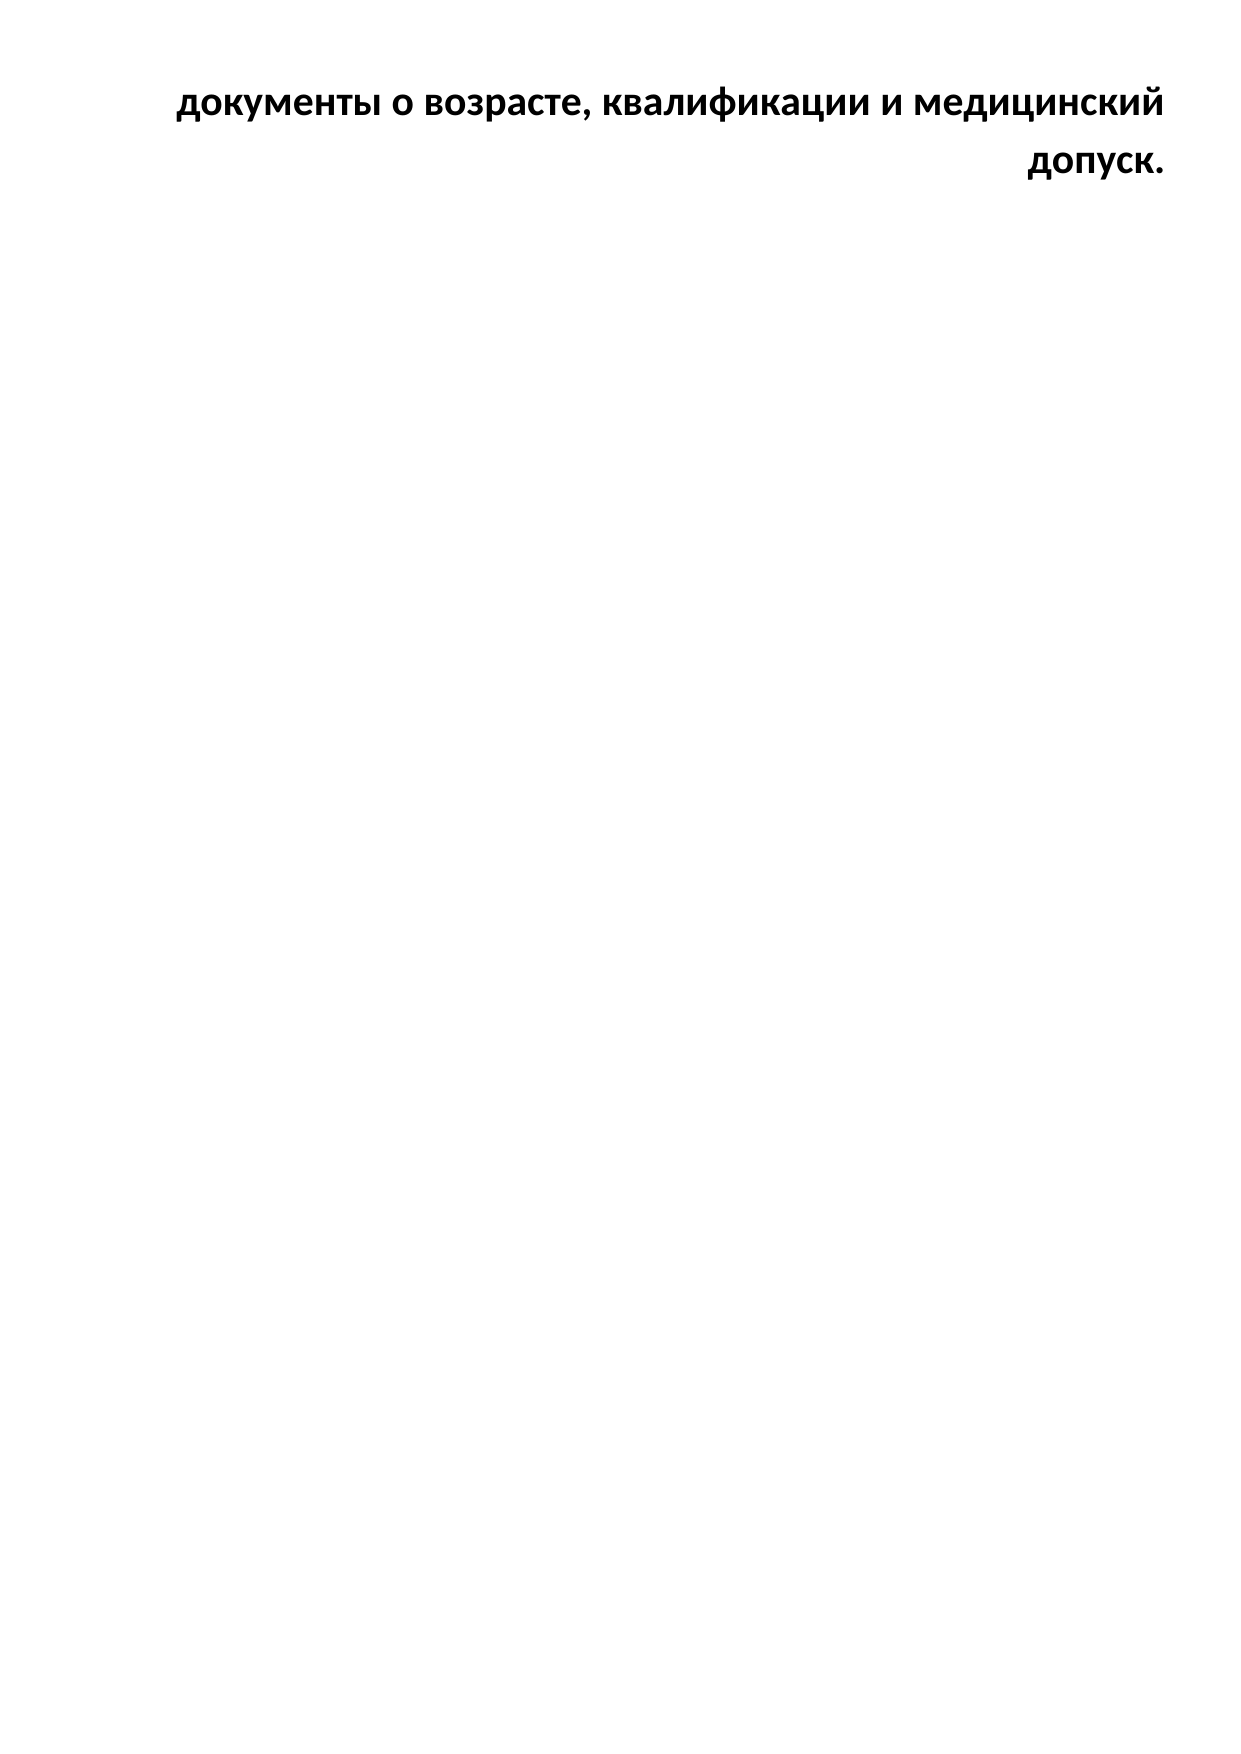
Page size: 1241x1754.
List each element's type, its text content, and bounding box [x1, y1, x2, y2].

text документы о возрасте, квалификации и медицинский допуск. [75, 75, 1165, 184]
